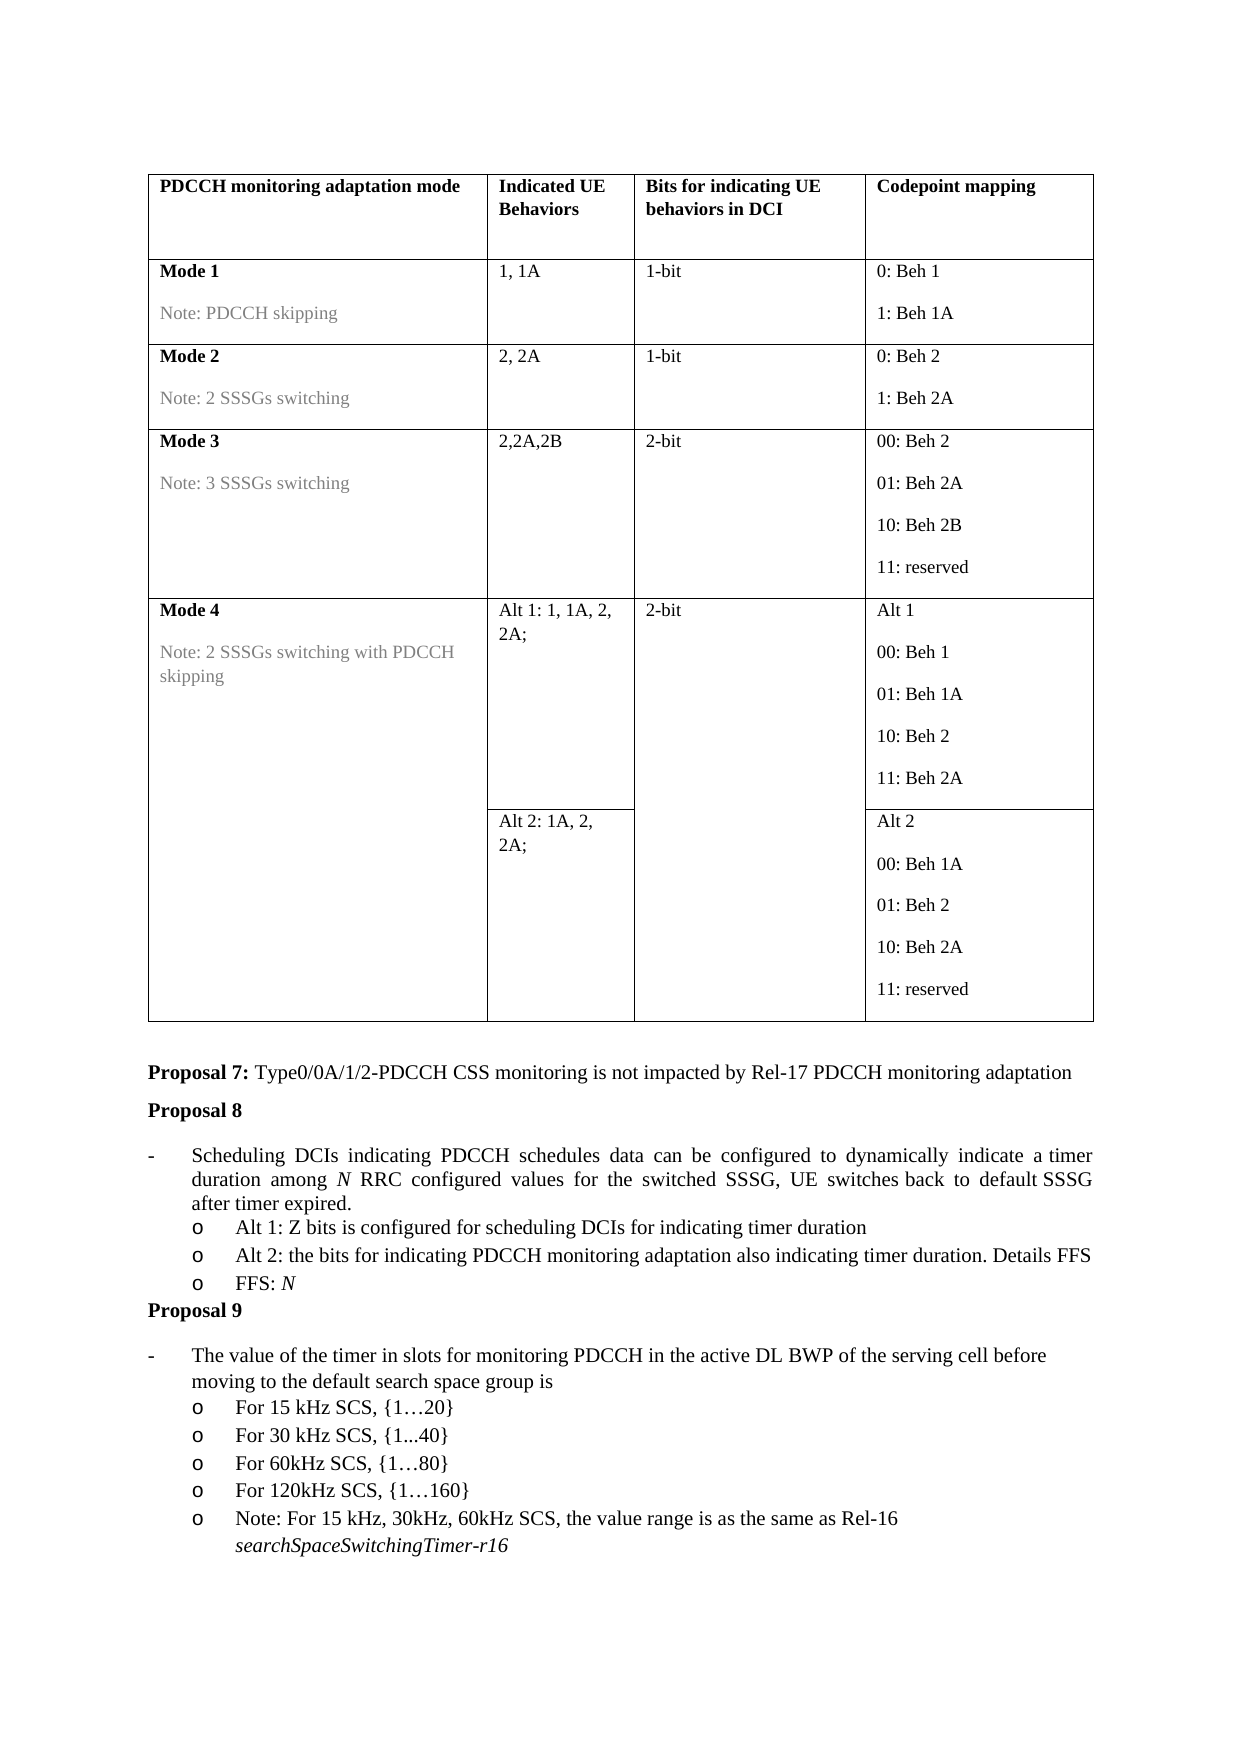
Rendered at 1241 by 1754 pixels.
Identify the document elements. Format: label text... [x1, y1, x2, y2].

table_cell Alt 2: 1A, 2, 2A; [488, 810, 634, 1021]
table_cell 2-bit [635, 599, 865, 1021]
list Scheduling DCIs indicating PDCCH schedules data can be configured to dynamically indicate a timer duration among N RRC configured values for the switched SSSG, UE switches back to default SSSG after timer expired. [148, 1143, 1092, 1215]
table_cell 1-bit [635, 260, 865, 344]
list For 15 kHz SCS, {1…20} [191, 1395, 1092, 1421]
table_cell Mode 2 Note: 2 SSSGs switching [149, 345, 487, 429]
list Alt 2: the bits for indicating PDCCH monitoring adaptation also indicating timer duration. Details FFS [191, 1243, 1092, 1269]
list The value of the timer in slots for monitoring PDCCH in the active DL BWP of the serving cell before moving to the default search space group is [148, 1343, 1092, 1393]
list For 60kHz SCS, {1…80} [191, 1450, 1092, 1476]
table_cell Mode 4 Note: 2 SSSGs switching with PDCCH skipping [149, 599, 487, 1021]
table_cell 2,2A,2B [488, 430, 634, 598]
list For 30 kHz SCS, {1...40} [191, 1423, 1092, 1448]
table_cell Alt 2 00: Beh 1A 01: Beh 2 10: Beh 2A 11: reserved [866, 810, 1093, 1021]
table_cell 00: Beh 2 01: Beh 2A 10: Beh 2B 11: reserved [866, 430, 1093, 598]
table_cell Alt 1 00: Beh 1 01: Beh 1A 10: Beh 2 11: Beh 2A [866, 599, 1093, 809]
table_cell 1-bit [635, 345, 865, 429]
table_header Indicated UE Behaviors [488, 175, 634, 259]
table_header PDCCH monitoring adaptation mode [149, 175, 487, 259]
list For 120kHz SCS, {1…160} [191, 1478, 1092, 1504]
table_header Codepoint mapping [866, 175, 1093, 259]
table_cell Mode 3 Note: 3 SSSGs switching [149, 430, 487, 598]
table_cell Mode 1 Note: PDCCH skipping [149, 260, 487, 344]
table_header Bits for indicating UE behaviors in DCI [635, 175, 865, 259]
table_cell 2, 2A [488, 345, 634, 429]
table_cell 2-bit [635, 430, 865, 598]
table_cell 1, 1A [488, 260, 634, 344]
table_cell Alt 1: 1, 1A, 2, 2A; [488, 599, 634, 809]
table_cell 0: Beh 2 1: Beh 2A [866, 345, 1093, 429]
list Note: For 15 kHz, 30kHz, 60kHz SCS, the value range is as the same as Rel-16 searchSpaceSwitchingTimer-r16 [191, 1506, 1092, 1557]
list FFS: N [191, 1271, 1092, 1296]
list Alt 1: Z bits is configured for scheduling DCIs for indicating timer duration [191, 1215, 1092, 1241]
table_cell 0: Beh 1 1: Beh 1A [866, 260, 1093, 344]
